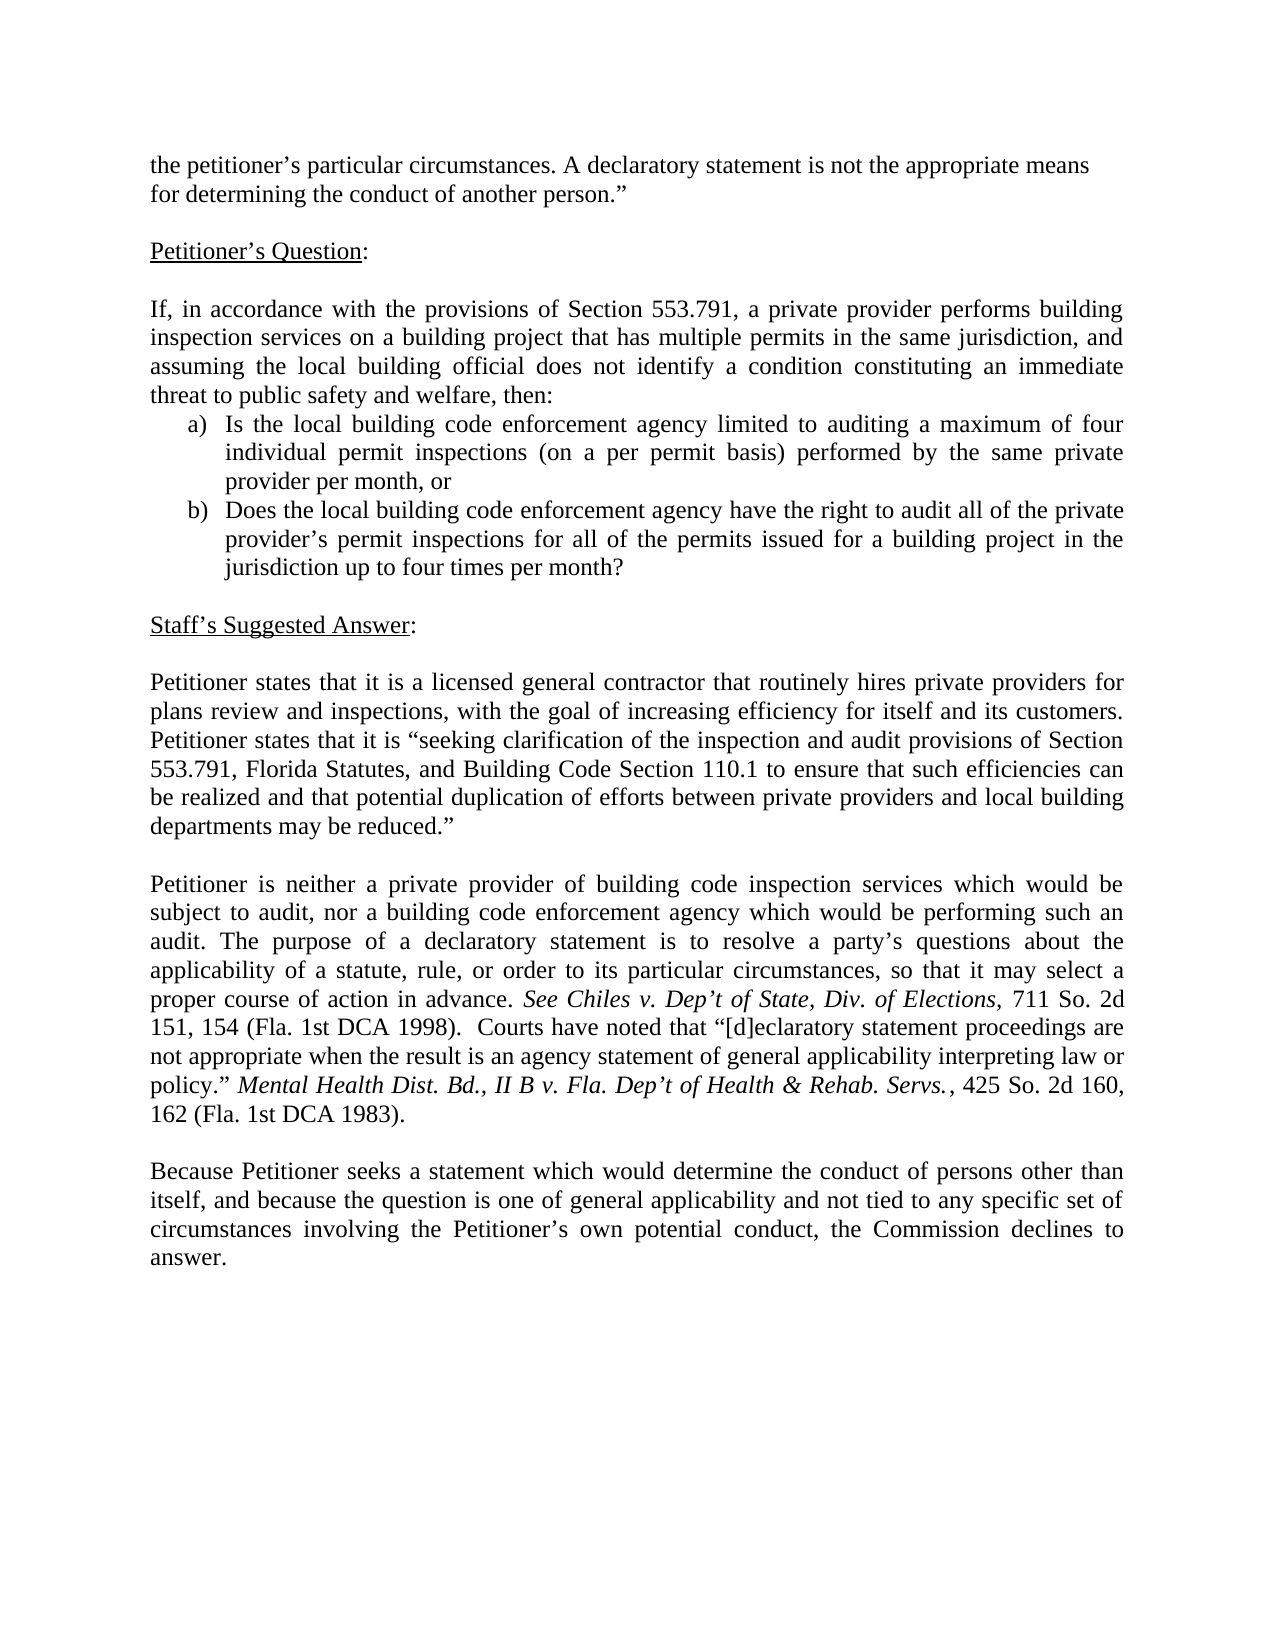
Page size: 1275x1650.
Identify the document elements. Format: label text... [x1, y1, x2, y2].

list Is the local building code enforcement agency limited to auditing a maximum of four individual permit inspections (on a per permit basis) performed by the same private provider per month, or [187, 409, 1125, 495]
text Petitioner is neither a private provider of building code inspection services which would be subject to audit, nor a building code enforcement agency which would be performing such an audit. The purpose of a declaratory statement is to resolve a party’s questions about the applicability of a statute, rule, or order to its particular circumstances, so that it may select a proper course of action in advance. See Chiles v. Dep’t of State, Div. of Elections, 711 So. 2d 151, 154 (Fla. 1st DCA 1998). Courts have noted that “[d]eclaratory statement proceedings are not appropriate when the result is an agency statement of general applicability interpreting law or policy.” Mental Health Dist. Bd., II B v. Fla. Dep’t of Health & Rehab. Servs., 425 So. 2d 160, 162 (Fla. 1st DCA 1983). [150, 869, 1125, 1127]
text Because Petitioner seeks a statement which would determine the conduct of persons other than itself, and because the question is one of general applicability and not tied to any specific set of circumstances involving the Petitioner’s own potential conduct, the Commission declines to answer. [150, 1156, 1125, 1271]
text Staff’s Suggested Answer: [150, 610, 1125, 639]
text If, in accordance with the provisions of Section 553.791, a private provider performs building inspection services on a building project that has multiple permits in the same jurisdiction, and assuming the local building official does not identify a condition constituting an immediate threat to public safety and welfare, then: [150, 294, 1125, 409]
text Petitioner states that it is a licensed general contractor that routinely hires private providers for plans review and inspections, with the goal of increasing efficiency for itself and its customers. Petitioner states that it is “seeking clarification of the inspection and audit provisions of Section 553.791, Florida Statutes, and Building Code Section 110.1 to ensure that such efficiencies can be realized and that potential duplication of efforts between private providers and local building departments may be reduced.” [150, 667, 1125, 840]
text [150, 150, 1125, 207]
list Does the local building code enforcement agency have the right to audit all of the private provider’s permit inspections for all of the permits issued for a building project in the jurisdiction up to four times per month? [187, 495, 1125, 581]
text Petitioner’s Question: [150, 236, 1125, 265]
